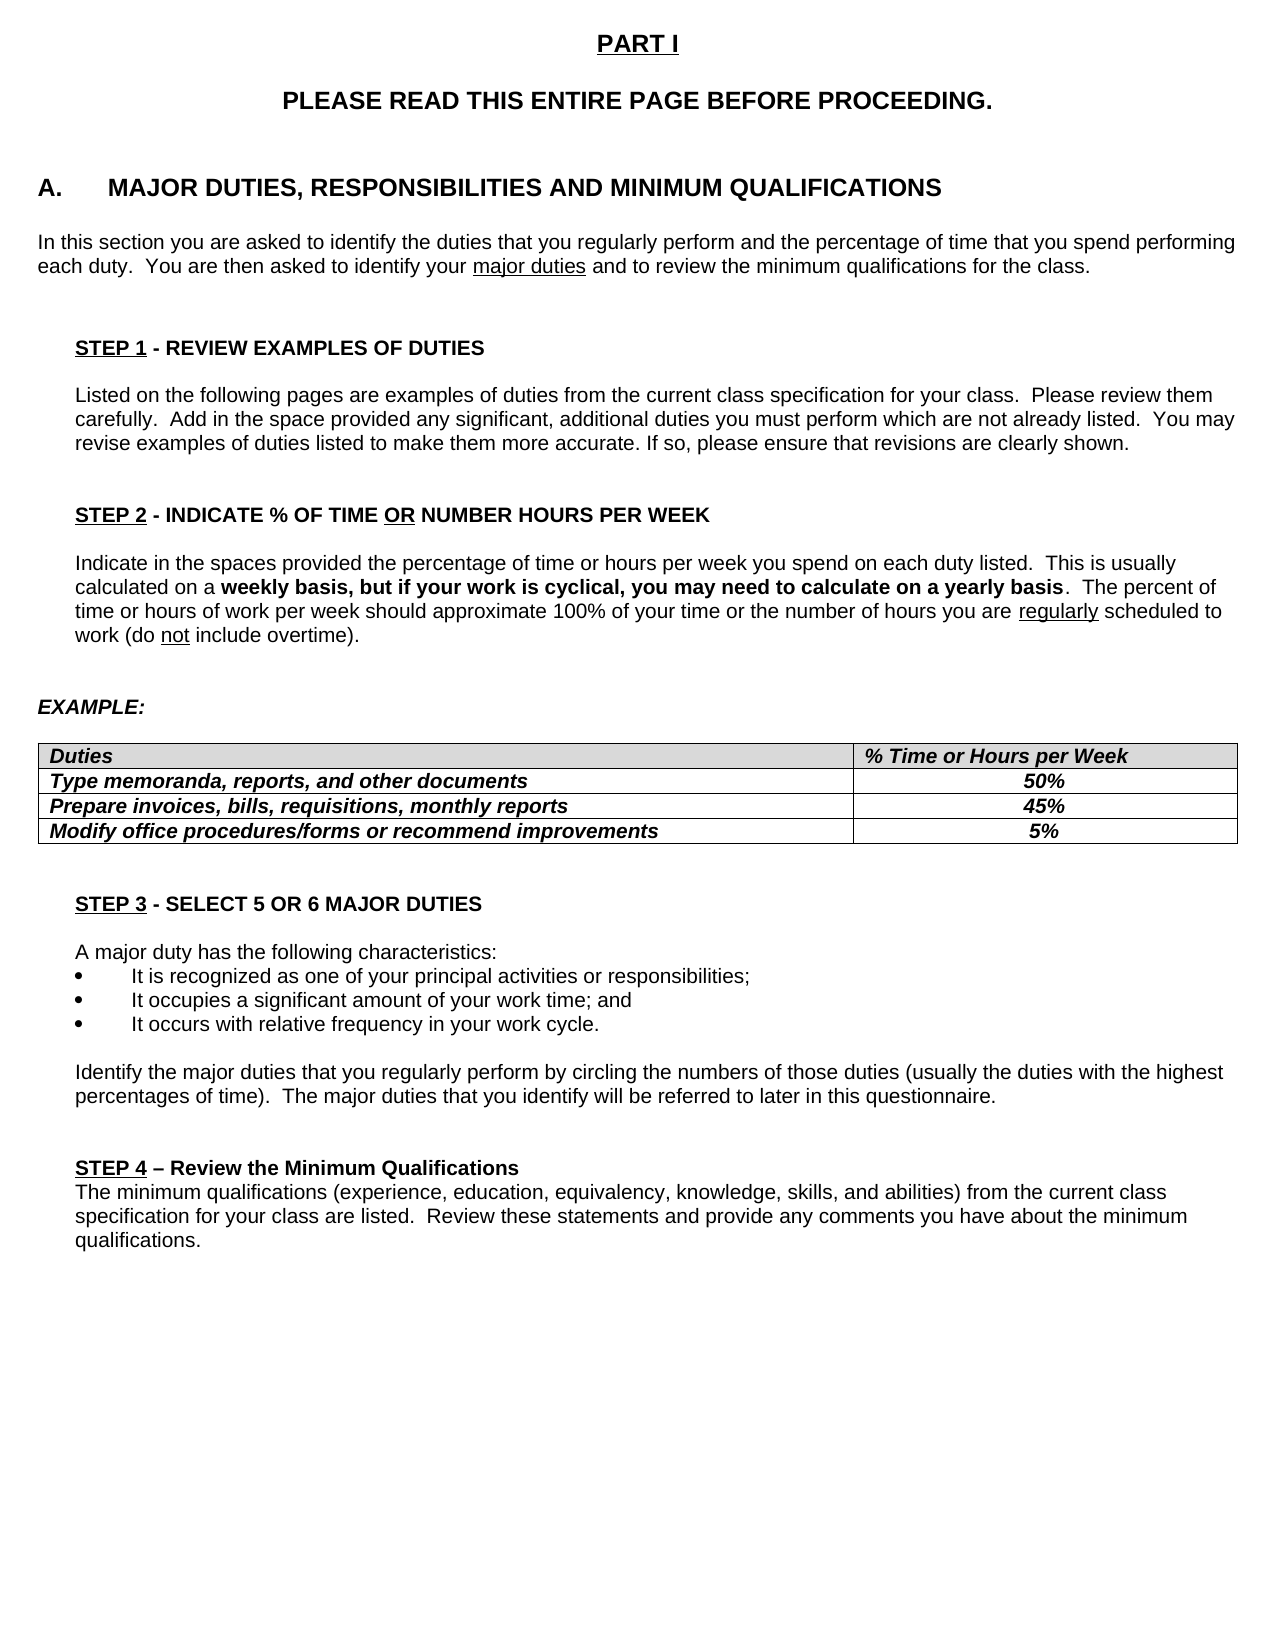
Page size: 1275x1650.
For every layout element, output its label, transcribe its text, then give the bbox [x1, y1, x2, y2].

text A major duty has the following characteristics: [75, 939, 1237, 963]
table_cell Type memoranda, reports, and other documents [39, 769, 853, 793]
text Identify the major duties that you regularly perform by circling the numbers of those duties (usually the duties with the highest percentages of time). The major duties that you identify will be referred to later in this questionnaire. [75, 1060, 1237, 1108]
table_cell 5% [854, 819, 1237, 843]
text The minimum qualifications (experience, education, equivalency, knowledge, skills, and abilities) from the current class specification for your class are listed. Review these statements and provide any comments you have about the minimum qualifications. [75, 1179, 1237, 1251]
table_cell 45% [854, 794, 1237, 818]
text STEP 3 - SELECT 5 OR 6 MAJOR DUTIES [75, 892, 1237, 916]
text Listed on the following pages are examples of duties from the current class specification for your class. Please review them carefully. Add in the space provided any significant, additional duties you must perform which are not already listed. You may revise examples of duties listed to make them more accurate. If so, please ensure that revisions are clearly shown. [75, 383, 1237, 455]
text PART I [37, 29, 1237, 57]
text In this section you are asked to identify the duties that you regularly perform and the percentage of time that you spend performing each duty. You are then asked to identify your major duties and to review the minimum qualifications for the class. [37, 230, 1237, 278]
list It occupies a significant amount of your work time; and [75, 988, 1237, 1012]
text STEP 1 - REVIEW EXAMPLES OF DUTIES [37, 335, 1237, 359]
text PLEASE READ THIS ENTIRE PAGE BEFORE PROCEEDING. [37, 86, 1237, 115]
text STEP 4 – Review the Minimum Qualifications [75, 1156, 1237, 1179]
list It is recognized as one of your principal activities or responsibilities; [75, 963, 1237, 988]
table_header % Time or Hours per Week [854, 744, 1237, 768]
list It occurs with relative frequency in your work cycle. [75, 1012, 1237, 1036]
table_cell Modify office procedures/forms or recommend improvements [39, 819, 853, 843]
text EXAMPLE: [37, 695, 1237, 719]
table_cell 50% [854, 769, 1237, 793]
text A. MAJOR DUTIES, RESPONSIBILITIES AND MINIMUM QUALIFICATIONS [37, 172, 1237, 201]
text Indicate in the spaces provided the percentage of time or hours per week you spend on each duty listed. This is usually calculated on a weekly basis, but if your work is cyclical, you may need to calculate on a yearly basis. The percent of time or hours of work per week should approximate 100% of your time or the number of hours you are regularly scheduled to work (do not include overtime). [75, 551, 1237, 647]
table_header Duties [39, 744, 853, 768]
text STEP 2 - INDICATE % OF TIME OR NUMBER HOURS PER WEEK [75, 503, 1237, 527]
table_cell Prepare invoices, bills, requisitions, monthly reports [39, 794, 853, 818]
